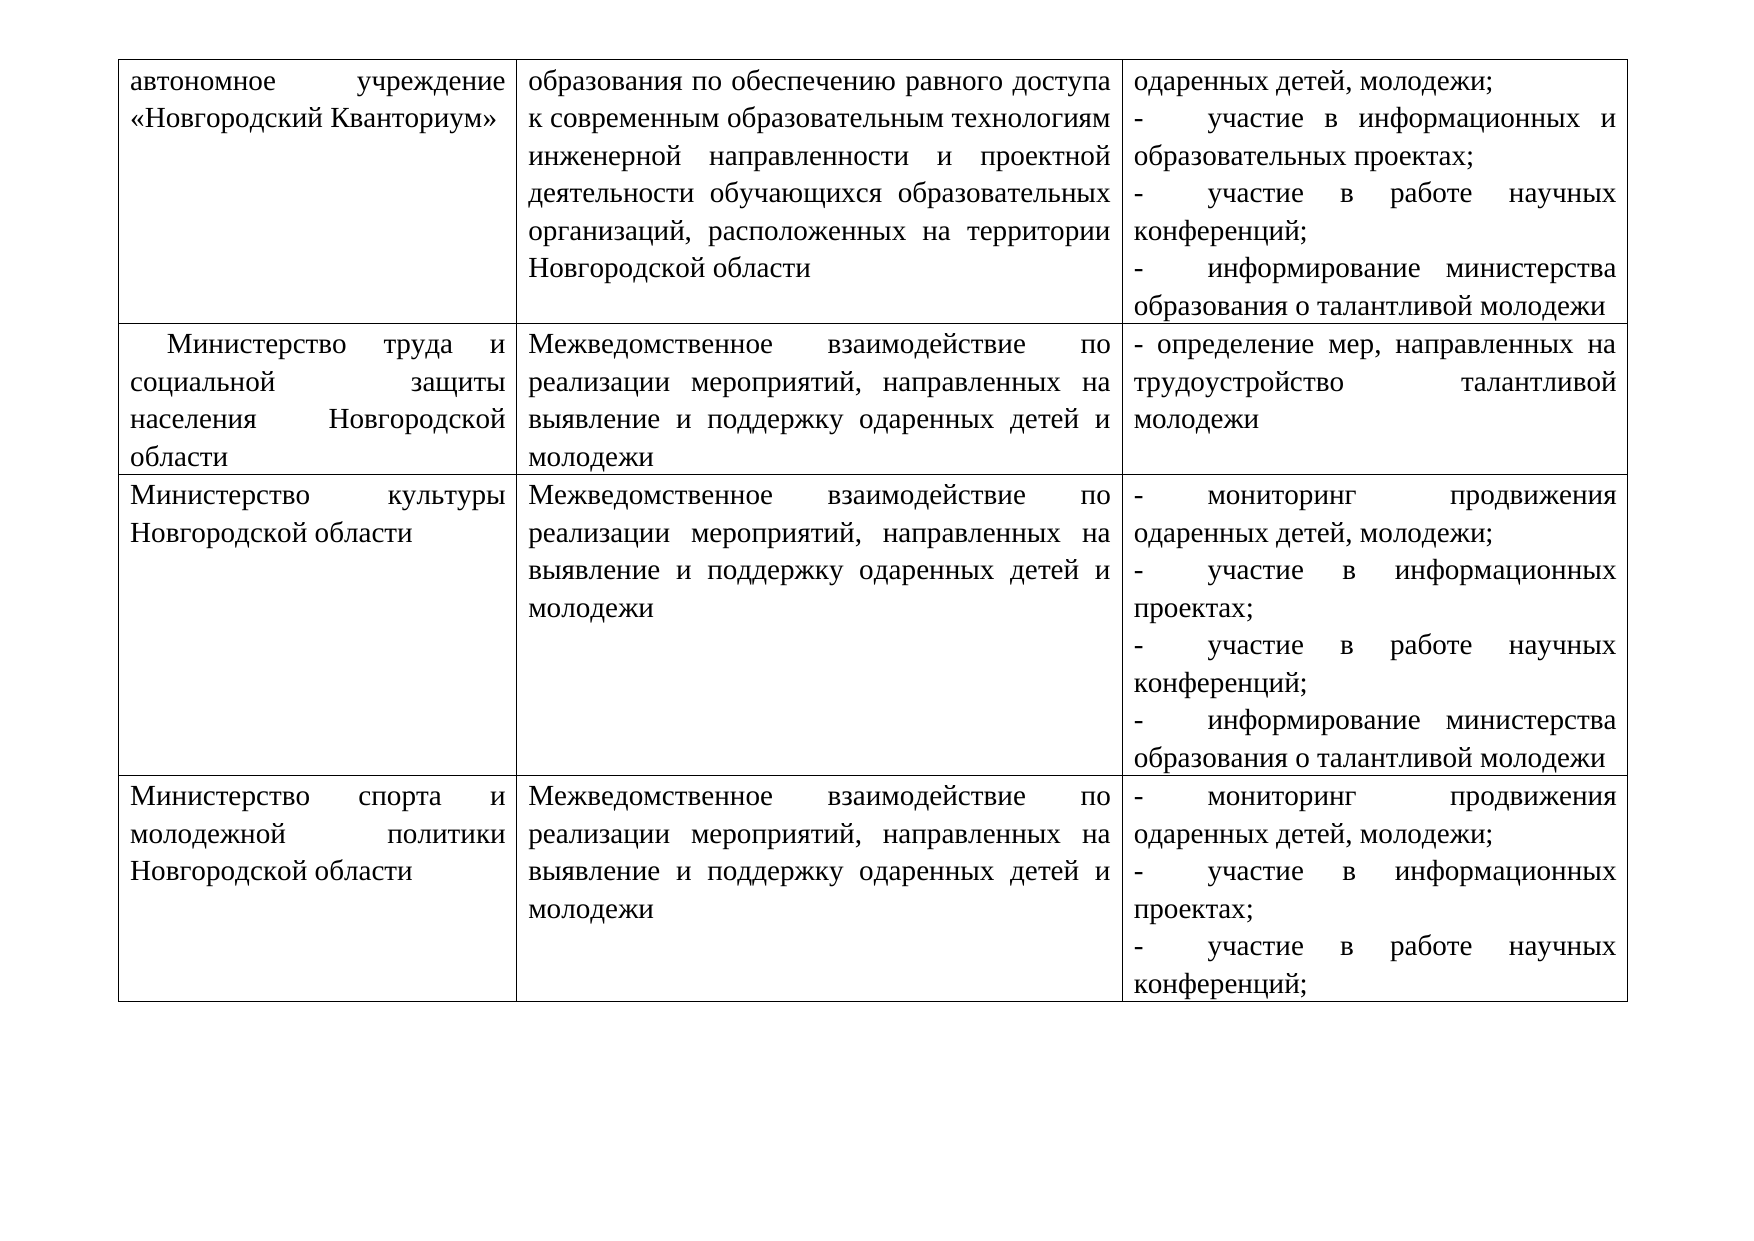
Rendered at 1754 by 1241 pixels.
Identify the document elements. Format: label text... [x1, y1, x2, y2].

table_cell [517, 776, 1122, 1001]
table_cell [119, 776, 516, 1001]
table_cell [1123, 60, 1627, 323]
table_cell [517, 60, 1122, 323]
table_cell - определение мер, направленных на трудоустройство талантливой молодежи [1123, 324, 1627, 474]
table_cell - мониторинг продвижения одаренных детей, молодежи; - участие в информационных проектах; - участие в работе научных конференций; - информирование министерства образования о талантливой молодежи [1123, 475, 1627, 775]
table_cell Межведомственное взаимодействие по реализации мероприятий, направленных на выявление и поддержку одаренных детей и молодежи [517, 475, 1122, 775]
table_cell Министерство труда и социальной защиты населения Новгородской области [119, 324, 516, 474]
table_cell Межведомственное взаимодействие по реализации мероприятий, направленных на выявление и поддержку одаренных детей и молодежи [517, 324, 1122, 474]
table_cell Министерство культуры Новгородской области [119, 475, 516, 775]
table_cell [119, 60, 516, 323]
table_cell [1123, 776, 1627, 1001]
